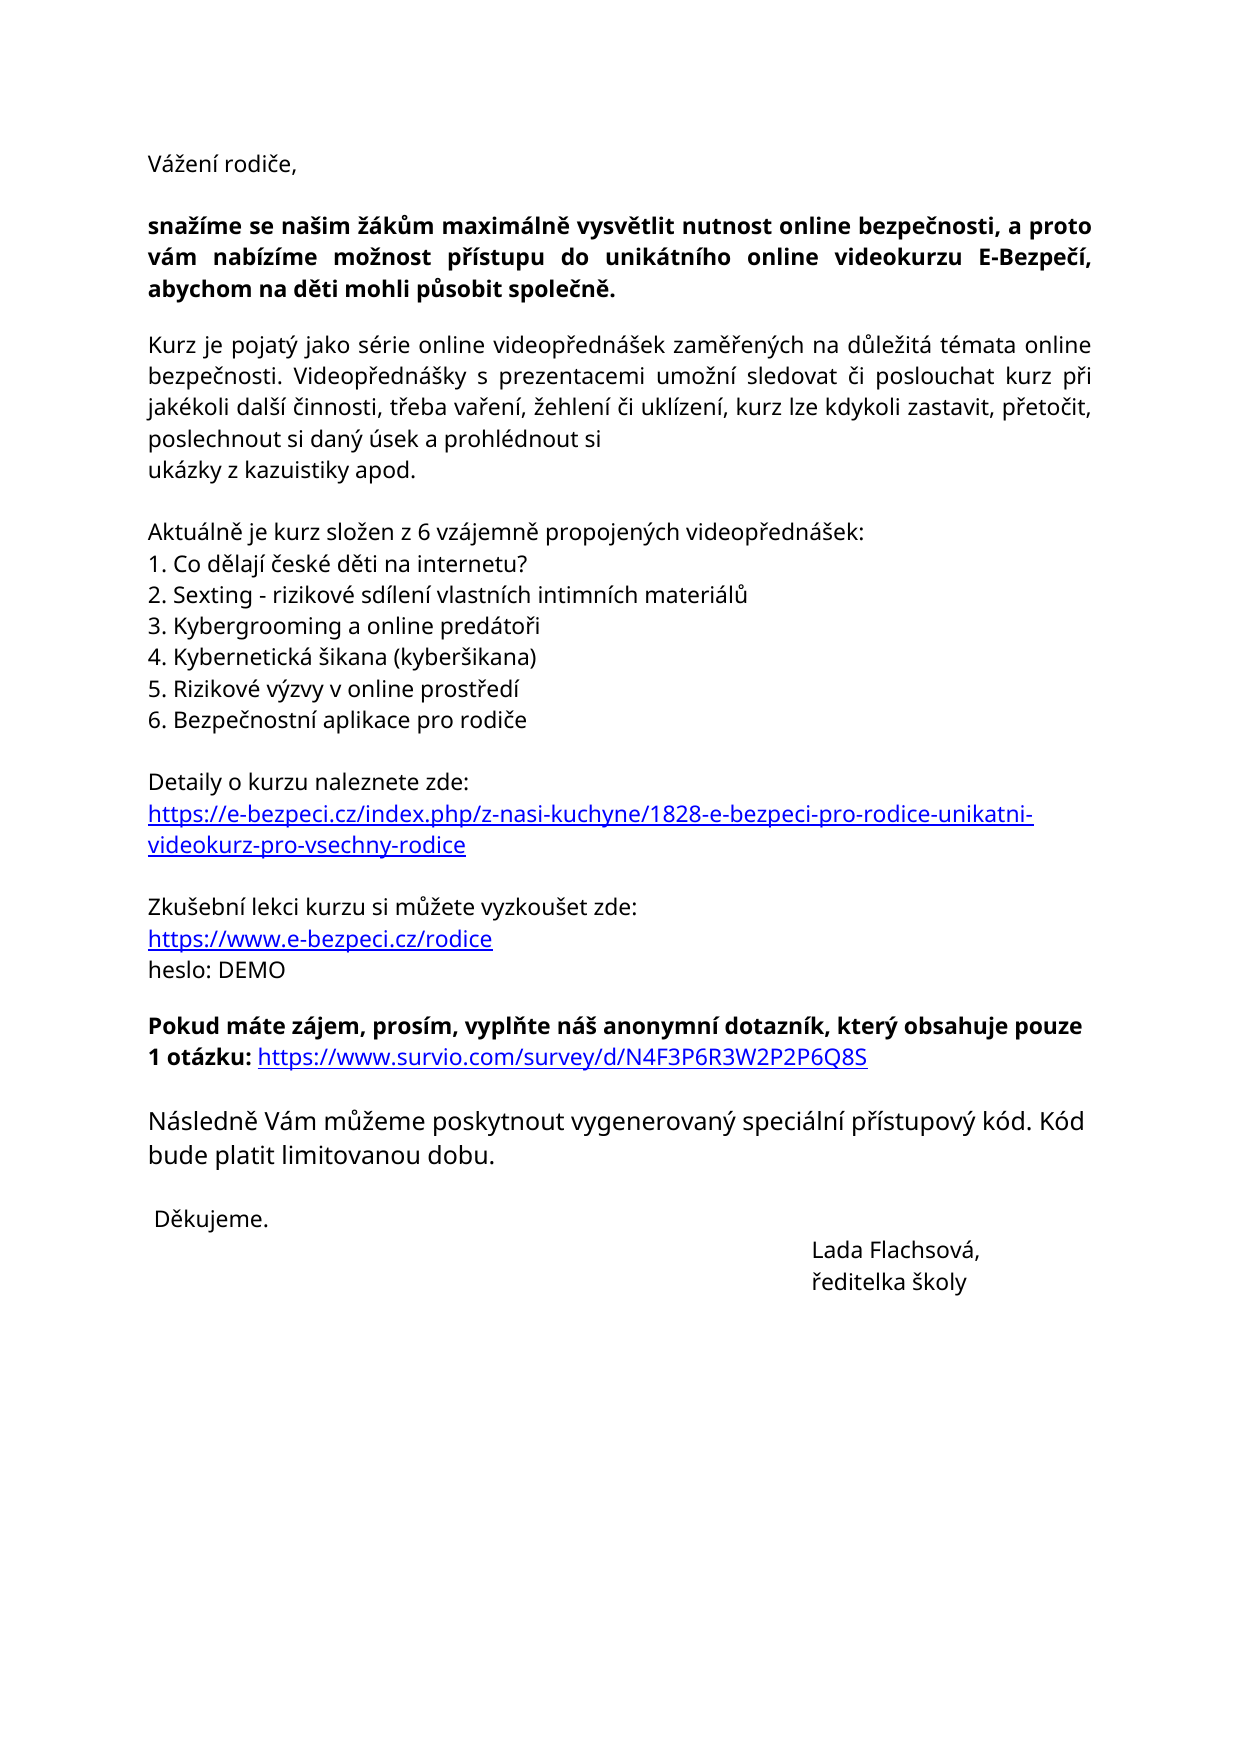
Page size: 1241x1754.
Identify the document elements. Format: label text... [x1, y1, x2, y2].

text 2. Sexting - rizikové sdílení vlastních intimních materiálů [148, 579, 1093, 610]
text Následně Vám můžeme poskytnout vygenerovaný speciální přístupový kód. Kód bude platit limitovanou dobu. [148, 1104, 1093, 1172]
text ukázky z kazuistiky apod. Aktuálně je kurz složen z 6 vzájemně propojených videopřednášek: 1. Co dělají české děti na internetu? [148, 454, 1093, 579]
text Pokud máte zájem, prosím, vyplňte náš anonymní dotazník, který obsahuje pouze 1 otázku: https://www.survio.com/survey/d/N4F3P6R3W2P2P6Q8S [148, 1010, 1093, 1073]
text ředitelka školy [148, 1266, 1093, 1297]
text Lada Flachsová, [148, 1234, 1093, 1266]
text Kurz je pojatý jako série online videopřednášek zaměřených na důležitá témata online bezpečnosti. Videopřednášky s prezentacemi umožní sledovat či poslouchat kurz při jakékoli další činnosti, třeba vaření, žehlení či uklízení, kurz lze kdykoli zastavit, přetočit, poslechnout si daný úsek a prohlédnout si [148, 329, 1093, 454]
text Děkujeme. [148, 1203, 1093, 1234]
text 4. Kybernetická šikana (kyberšikana) [148, 641, 1093, 673]
text 6. Bezpečnostní aplikace pro rodiče Detaily o kurzu naleznete zde: https://e-bezpeci.cz/index.php/z-nasi-kuchyne/1828-e-bezpeci-pro-rodice-unikatni-videokurz-pro-vsechny-rodice Zkušební lekci kurzu si můžete vyzkoušet zde: https://www.e-bezpeci.cz/rodice heslo: DEMO [148, 704, 1093, 985]
text snažíme se našim žákům maximálně vysvětlit nutnost online bezpečnosti, a proto vám nabízíme možnost přístupu do unikátního online videokurzu E-Bezpečí, abychom na děti mohli působit společně. [148, 210, 1093, 304]
text 5. Rizikové výzvy v online prostředí [148, 673, 1093, 704]
text 3. Kybergrooming a online predátoři [148, 610, 1093, 641]
text Vážení rodiče, [148, 148, 1093, 179]
